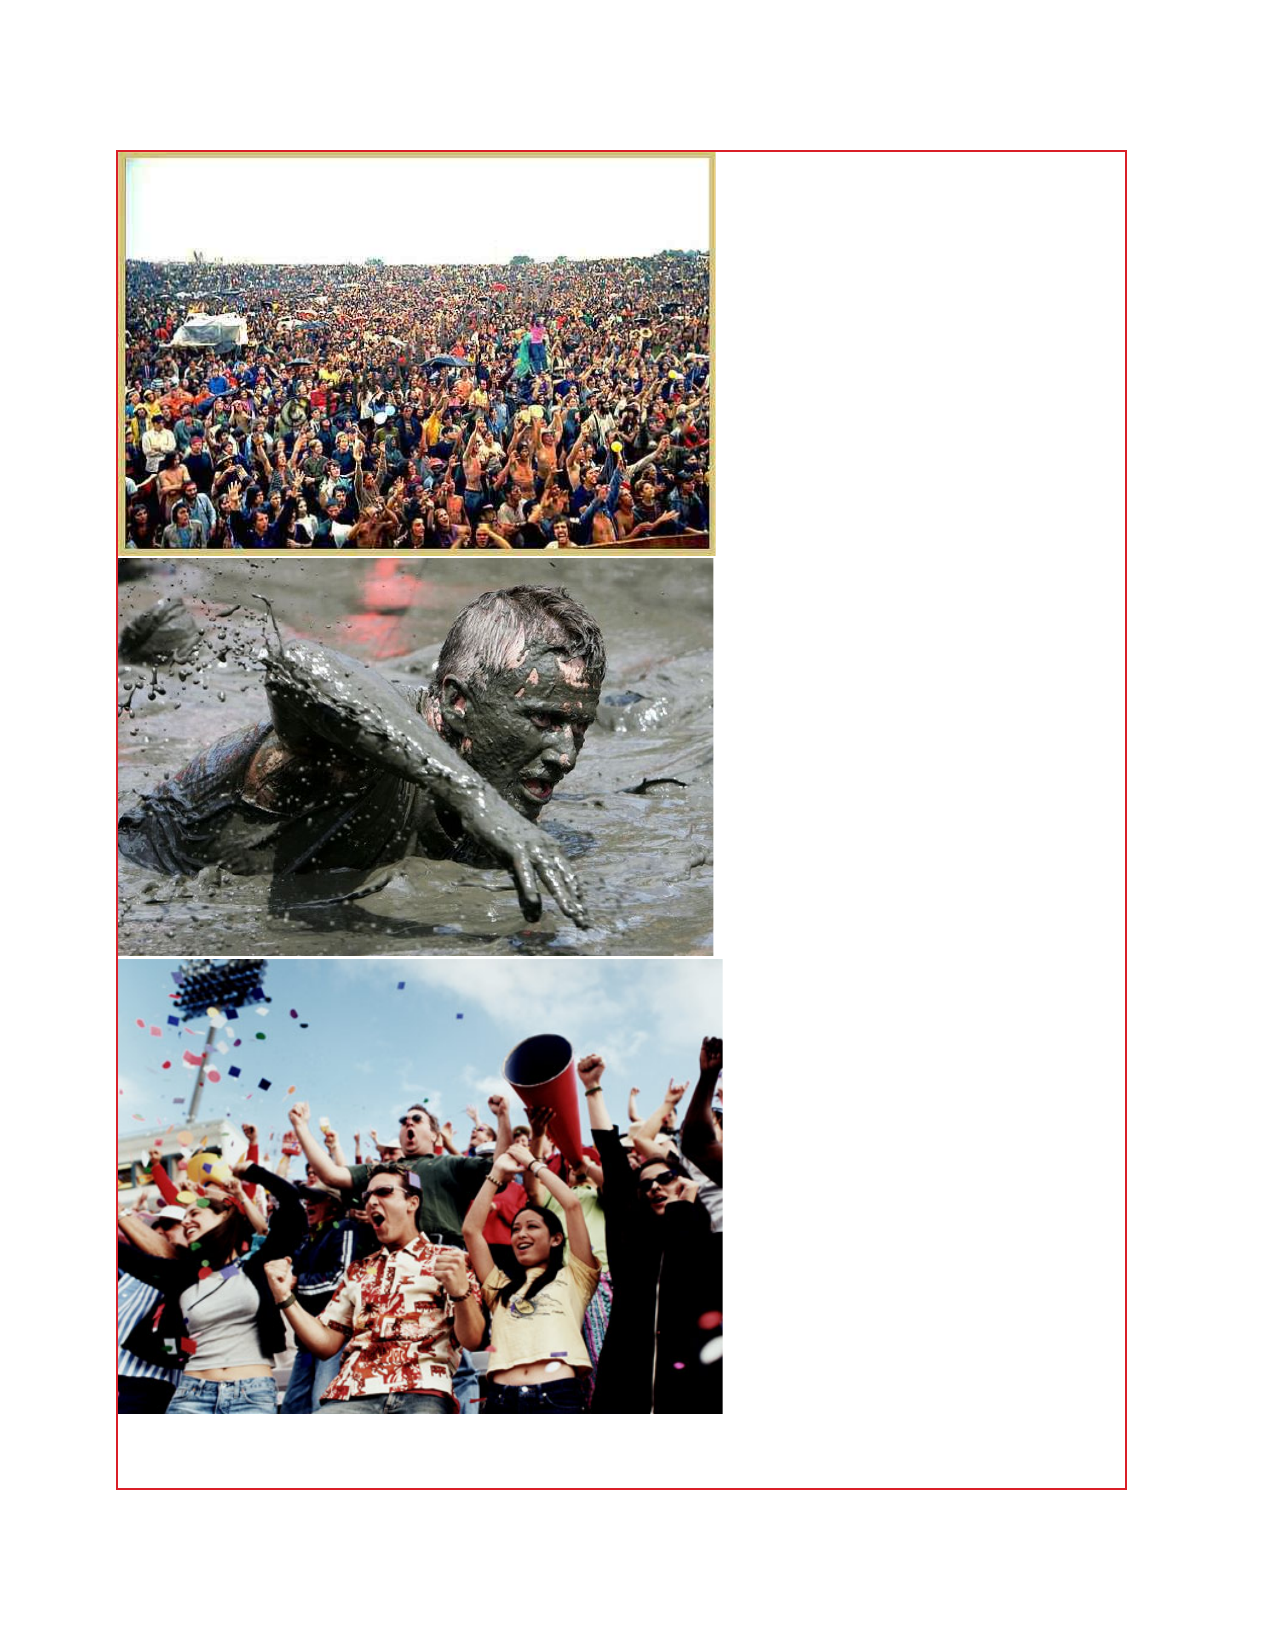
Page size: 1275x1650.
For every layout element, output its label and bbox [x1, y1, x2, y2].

picture [118, 558, 714, 956]
picture [118, 152, 716, 556]
picture [118, 959, 723, 1414]
